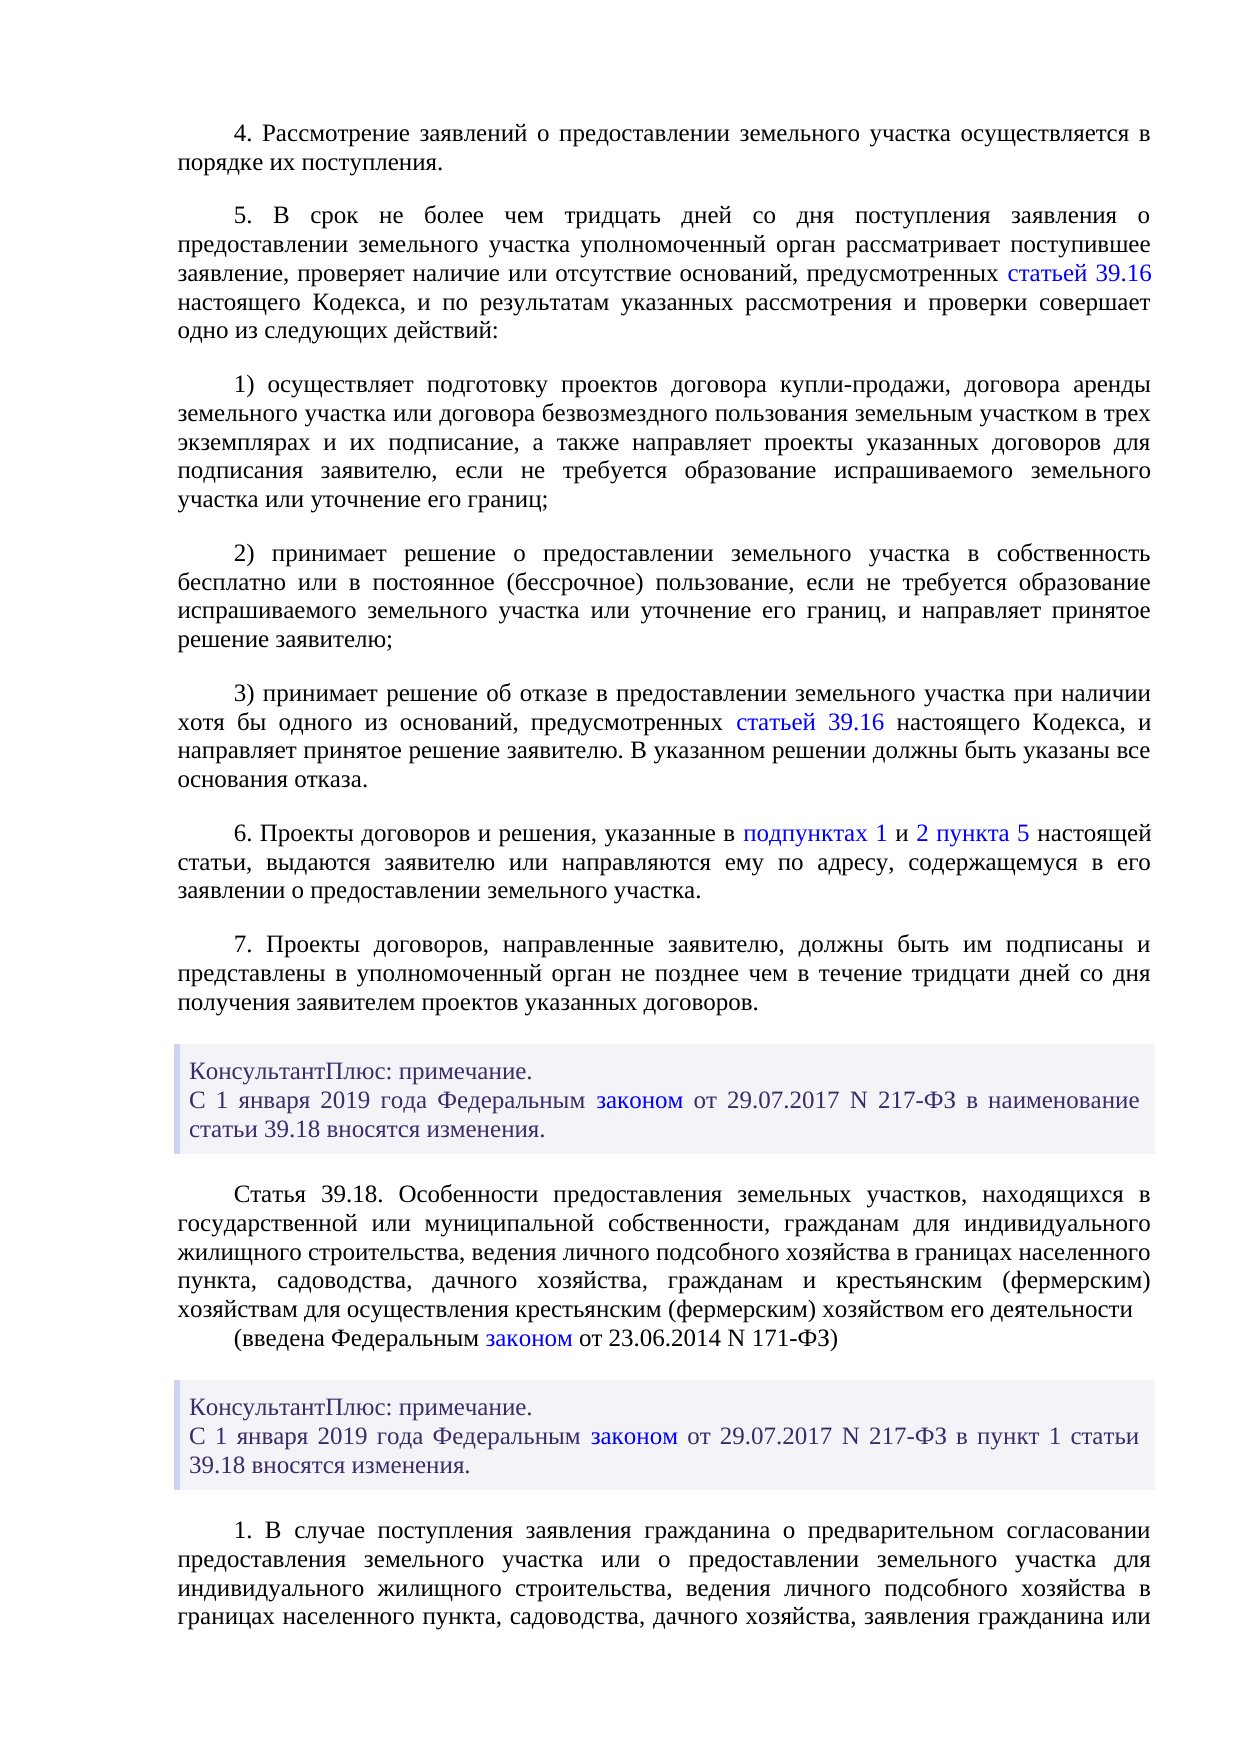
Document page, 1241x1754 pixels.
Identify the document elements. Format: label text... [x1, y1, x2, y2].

text 2) принимает решение о предоставлении земельного участка в собственность бесплатно или в постоянное (бессрочное) пользование, если не требуется образование испрашиваемого земельного участка или уточнение его границ, и направляет принятое решение заявителю; [177, 538, 1152, 653]
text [177, 1515, 1152, 1630]
text 7. Проекты договоров, направленные заявителю, должны быть им подписаны и представлены в уполномоченный орган не позднее чем в течение тридцати дней со дня получения заявителем проектов указанных договоров. [177, 929, 1152, 1016]
text 4. Рассмотрение заявлений о предоставлении земельного участка осуществляется в порядке их поступления. [177, 118, 1152, 176]
table_header КонсультантПлюс: примечание. С 1 января 2019 года Федеральным законом от 29.07.2017 N 217-ФЗ в пункт 1 статьи 39.18 вносятся изменения. [180, 1380, 1149, 1490]
text 1) осуществляет подготовку проектов договора купли-продажи, договора аренды земельного участка или договора безвозмездного пользования земельным участком в трех экземплярах и их подписание, а также направляет проекты указанных договоров для подписания заявителю, если не требуется образование испрашиваемого земельного участка или уточнение его границ; [177, 369, 1152, 513]
table_header КонсультантПлюс: примечание. С 1 января 2019 года Федеральным законом от 29.07.2017 N 217-ФЗ в наименование статьи 39.18 вносятся изменения. [180, 1044, 1149, 1154]
text Статья 39.18. Особенности предоставления земельных участков, находящихся в государственной или муниципальной собственности, гражданам для индивидуального жилищного строительства, ведения личного подсобного хозяйства в границах населенного пункта, садоводства, дачного хозяйства, гражданам и крестьянским (фермерским) хозяйствам для осуществления крестьянским (фермерским) хозяйством его деятельности [177, 1179, 1152, 1323]
text 5. В срок не более чем тридцать дней со дня поступления заявления о предоставлении земельного участка уполномоченный орган рассматривает поступившее заявление, проверяет наличие или отсутствие оснований, предусмотренных статьей 39.16 настоящего Кодекса, и по результатам указанных рассмотрения и проверки совершает одно из следующих действий: [177, 201, 1152, 344]
text 3) принимает решение об отказе в предоставлении земельного участка при наличии хотя бы одного из оснований, предусмотренных статьей 39.16 настоящего Кодекса, и направляет принятое решение заявителю. В указанном решении должны быть указаны все основания отказа. [177, 678, 1152, 793]
text (введена Федеральным законом от 23.06.2014 N 171-ФЗ) [177, 1323, 1152, 1352]
text 6. Проекты договоров и решения, указанные в подпунктах 1 и 2 пункта 5 настоящей статьи, выдаются заявителю или направляются ему по адресу, содержащемуся в его заявлении о предоставлении земельного участка. [177, 818, 1152, 904]
